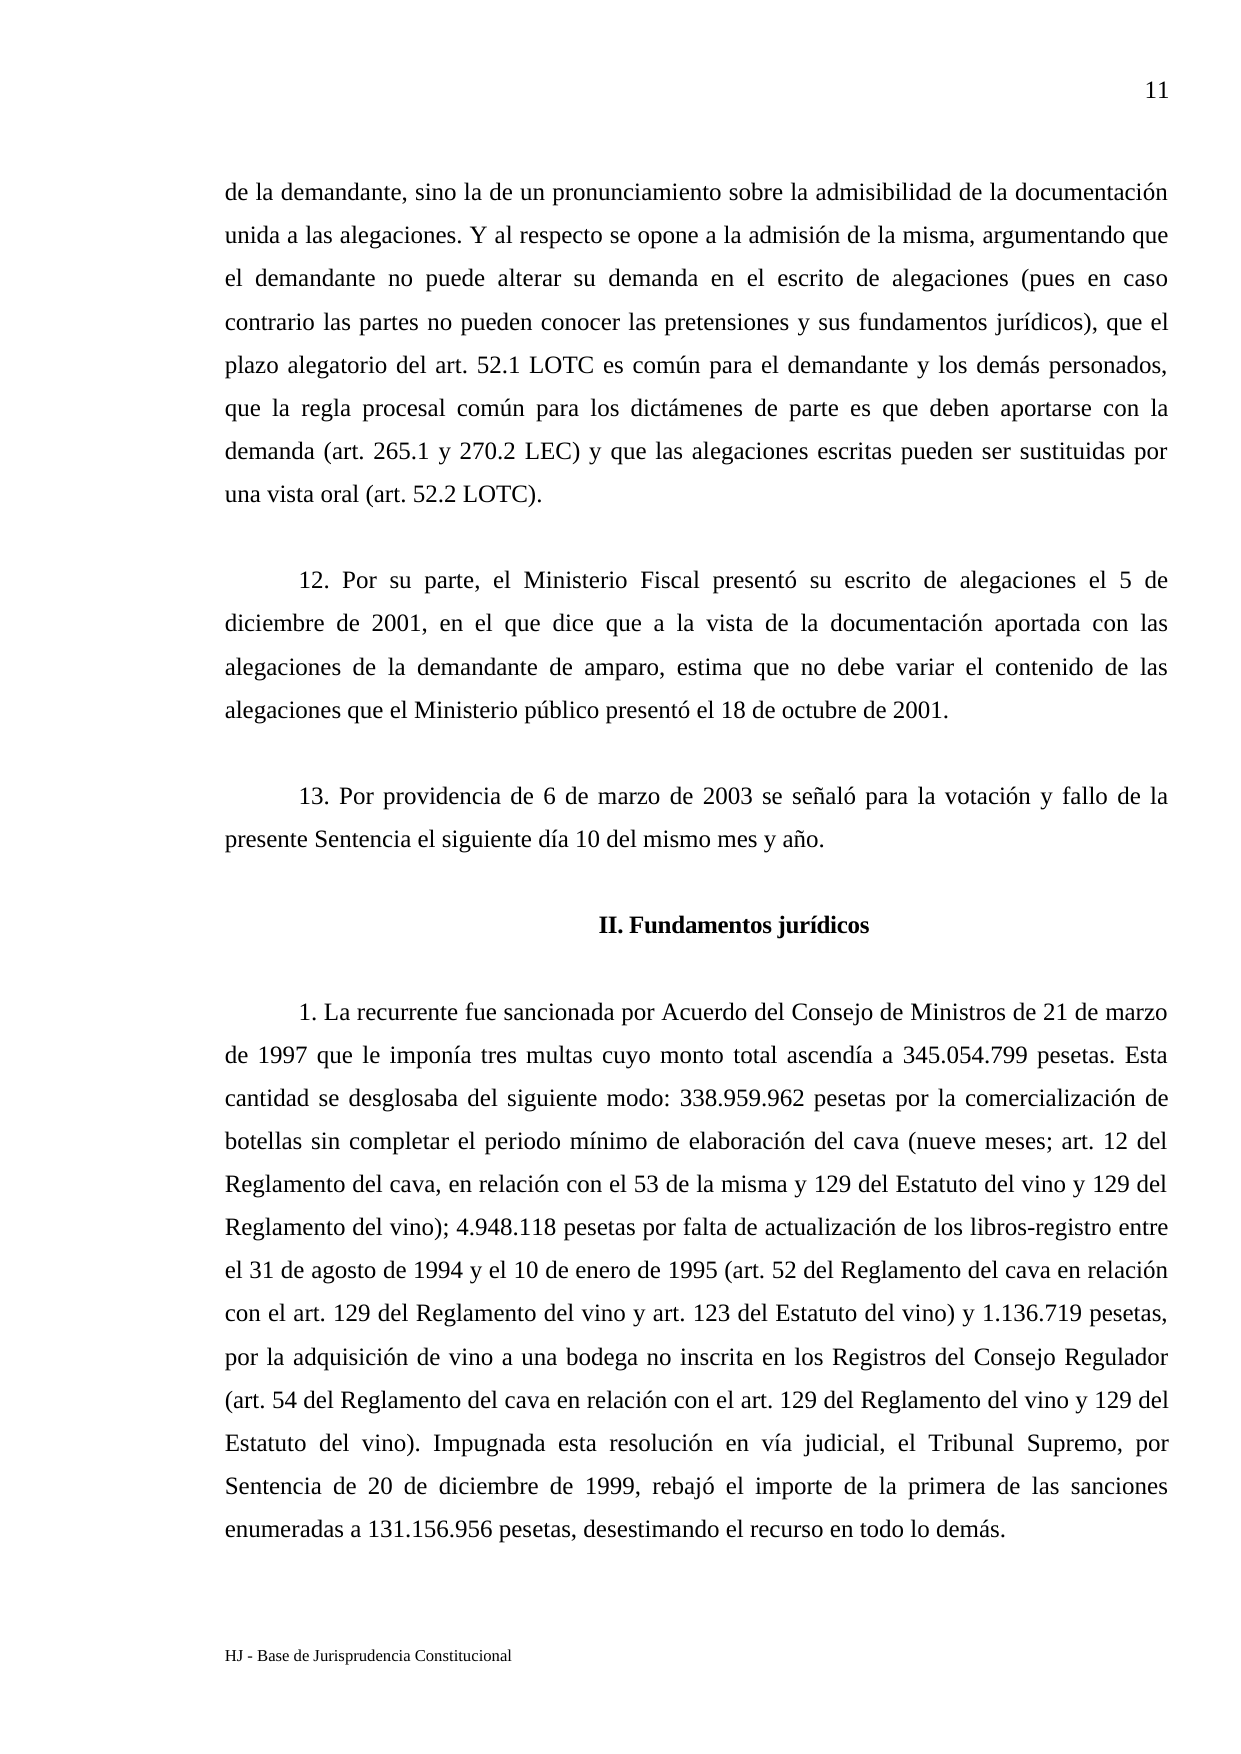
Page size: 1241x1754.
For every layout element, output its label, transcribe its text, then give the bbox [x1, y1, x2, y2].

text 13. Por providencia de 6 de marzo de 2003 se señaló para la votación y fallo de la presente Sentencia el siguiente día 10 del mismo mes y año. [224, 781, 1169, 853]
text 12. Por su parte, el Ministerio Fiscal presentó su escrito de alegaciones el 5 de diciembre de 2001, en el que dice que a la vista de la documentación aportada con las alegaciones de la demandante de amparo, estima que no debe variar el contenido de las alegaciones que el Ministerio público presentó el 18 de octubre de 2001. [224, 565, 1169, 723]
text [224, 177, 1169, 508]
subtitle II. Fundamentos jurídicos [224, 910, 1169, 939]
text 1. La recurrente fue sancionada por Acuerdo del Consejo de Ministros de 21 de marzo de 1997 que le imponía tres multas cuyo monto total ascendía a 345.054.799 pesetas. Esta cantidad se desglosaba del siguiente modo: 338.959.962 pesetas por la comercialización de botellas sin completar el periodo mínimo de elaboración del cava (nueve meses; art. 12 del Reglamento del cava, en relación con el 53 de la misma y 129 del Estatuto del vino y 129 del Reglamento del vino); 4.948.118 pesetas por falta de actualización de los libros-registro entre el 31 de agosto de 1994 y el 10 de enero de 1995 (art. 52 del Reglamento del cava en relación con el art. 129 del Reglamento del vino y art. 123 del Estatuto del vino) y 1.136.719 pesetas, por la adquisición de vino a una bodega no inscrita en los Registros del Consejo Regulador (art. 54 del Reglamento del cava en relación con el art. 129 del Reglamento del vino y 129 del Estatuto del vino). Impugnada esta resolución en vía judicial, el Tribunal Supremo, por Sentencia de 20 de diciembre de 1999, rebajó el importe de la primera de las sanciones enumeradas a 131.156.956 pesetas, desestimando el recurso en todo lo demás. [224, 997, 1169, 1543]
